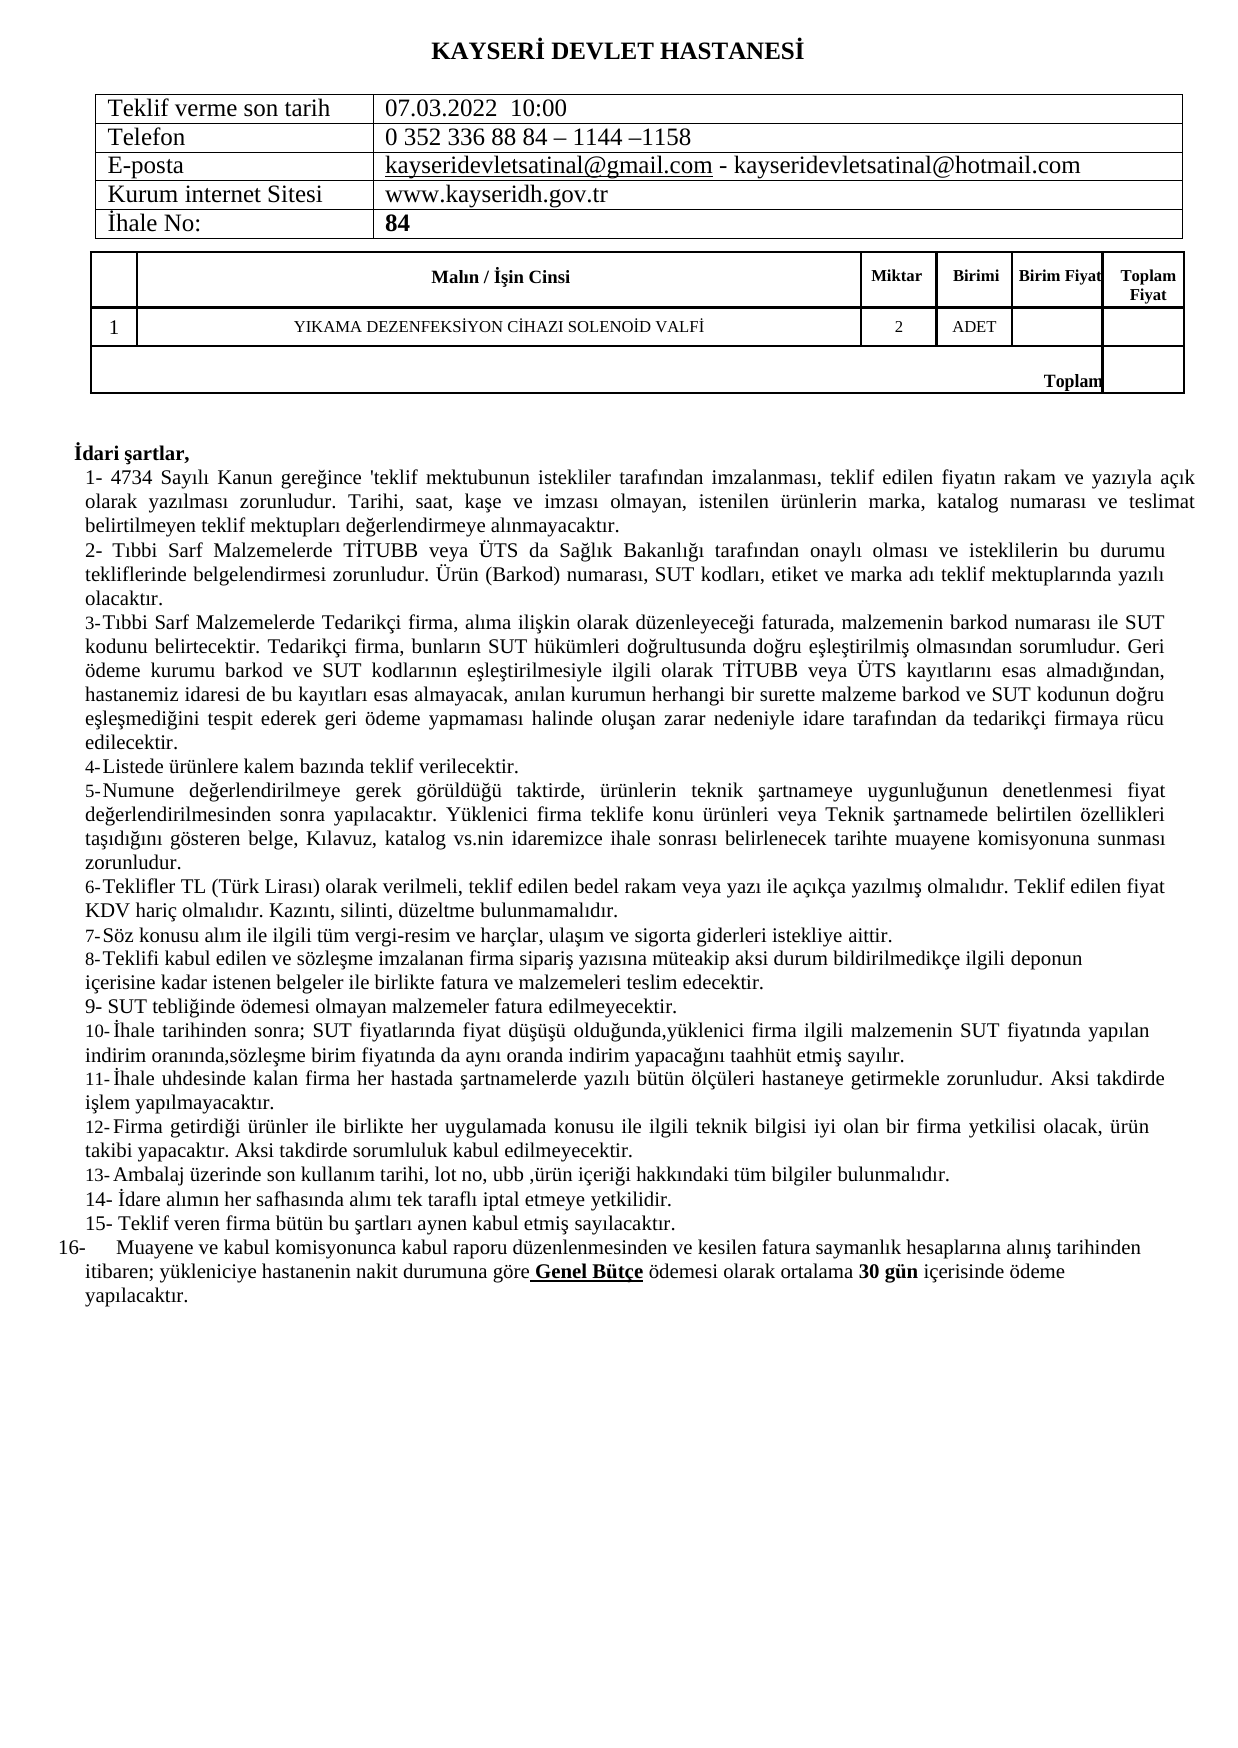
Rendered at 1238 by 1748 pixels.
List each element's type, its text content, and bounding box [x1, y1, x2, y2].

list İhale uhdesinde kalan firma her hastada şartnamelerde yazılı bütün ölçüleri hastaneye getirmekle zorunludur. Aksi takdirde işlem yapılmayacaktır. [85, 1067, 1167, 1114]
table_cell Kurum internet Sitesi [96, 181, 373, 209]
list Teklif veren firma bütün bu şartları aynen kabul etmiş sayılacaktır. [85, 1211, 1167, 1234]
list Listede ürünlere kalem bazında teklif verilecektir. [85, 754, 1167, 778]
text KAYSERİ DEVLET HASTANESİ [431, 36, 1212, 65]
table_cell İhale No: [96, 210, 373, 238]
table_header [92, 253, 136, 306]
table_cell 1 [92, 309, 136, 345]
table_cell YIKAMA DEZENFEKSİYON CİHAZI SOLENOİD VALFİ [138, 309, 860, 345]
table_header Teklif verme son tarih [96, 95, 373, 123]
table_cell www.kayseridh.gov.tr [374, 181, 1182, 209]
text İdari şartlar, [74, 442, 1167, 465]
list Muayene ve kabul komisyonunca kabul raporu düzenlenmesinden ve kesilen fatura saymanlık hesaplarına alınış tarihinden itibaren; yükleniciye hastanenin nakit durumuna göre Genel Bütçe ödemesi olarak ortalama 30 gün içerisinde ödeme yapılacaktır. [58, 1234, 1167, 1307]
list Teklifi kabul edilen ve sözleşme imzalanan firma sipariş yazısına müteakip aksi durum bildirilmedikçe ilgili deponun [85, 947, 1181, 970]
table_cell 84 [374, 210, 1182, 238]
list İhale tarihinden sonra; SUT fiyatlarında fiyat düşüşü olduğunda,yüklenici firma ilgili malzemenin SUT fiyatında yapılan indirim oranında,sözleşme birim fiyatında da aynı oranda indirim yapacağını taahhüt etmiş sayılır. [85, 1018, 1152, 1067]
list Söz konusu alım ile ilgili tüm vergi-resim ve harçlar, ulaşım ve sigorta giderleri istekliye aittir. [85, 922, 1167, 947]
table_cell 2 [862, 309, 935, 345]
list Firma getirdiği ürünler ile birlikte her uygulamada konusu ile ilgili teknik bilgisi iyi olan bir firma yetkilisi olacak, ürün [85, 1114, 1167, 1138]
list Tıbbi Sarf Malzemelerde Tedarikçi firma, alıma ilişkin olarak düzenleyeceği faturada, malzemenin barkod numarası ile SUT kodunu belirtecektir. Tedarikçi firma, bunların SUT hükümleri doğrultusunda doğru eşleştirilmiş olmasından sorumludur. Geri ödeme kurumu barkod ve SUT kodlarının eşleştirilmesiyle ilgili olarak TİTUBB veya ÜTS kayıtlarını esas almadığından, hastanemiz idaresi de bu kayıtları esas almayacak, anılan kurumun herhangi bir surette malzeme barkod ve SUT kodunun doğru eşleşmediğini tespit ederek geri ödeme yapmaması halinde oluşan zarar nedeniyle idare tarafından da tedarikçi firmaya rücu edilecektir. [85, 610, 1167, 754]
table_cell [1104, 309, 1183, 345]
table_header Birimi [938, 253, 1011, 306]
list İdare alımın her safhasında alımı tek taraflı iptal etmeye yetkilidir. [85, 1186, 1167, 1211]
table_cell 0 352 336 88 84 – 1144 –1158 [374, 124, 1182, 152]
table_cell E-posta [96, 153, 373, 180]
list SUT tebliğinde ödemesi olmayan malzemeler fatura edilmeyecektir. [85, 994, 1167, 1018]
table_cell ADET [938, 309, 1011, 345]
table_header Malın / İşin Cinsi [138, 253, 860, 306]
list Numune değerlendirilmeye gerek görüldüğü taktirde, ürünlerin teknik şartnameye uygunluğunun denetlenmesi fiyat değerlendirilmesinden sonra yapılacaktır. Yüklenici firma teklife konu ürünleri veya Teknik şartnamede belirtilen özellikleri taşıdığını gösteren belge, Kılavuz, katalog vs.nin idaremizce ihale sonrası belirlenecek tarihte muayene komisyonuna sunması zorunludur. [85, 778, 1167, 874]
table_cell [1104, 347, 1183, 392]
table_cell [1013, 309, 1101, 345]
table_header Toplam Fiyat [1104, 253, 1183, 306]
list Teklifler TL (Türk Lirası) olarak verilmeli, teklif edilen bedel rakam veya yazı ile açıkça yazılmış olmalıdır. Teklif edilen fiyat KDV hariç olmalıdır. Kazıntı, silinti, düzeltme bulunmamalıdır. [85, 874, 1167, 922]
table_header 07.03.2022 10:00 [374, 95, 1182, 123]
table_cell Telefon [96, 124, 373, 152]
table_cell Toplam [92, 347, 1101, 392]
list Tıbbi Sarf Malzemelerde TİTUBB veya ÜTS da Sağlık Bakanlığı tarafından onaylı olması ve isteklilerin bu durumu tekliflerinde belgelendirmesi zorunludur. Ürün (Barkod) numarası, SUT kodları, etiket ve marka adı teklif mektuplarında yazılı olacaktır. [85, 537, 1167, 610]
table_cell kayseridevletsatinal@gmail.com - kayseridevletsatinal@hotmail.com [374, 153, 1182, 180]
list Ambalaj üzerinde son kullanım tarihi, lot no, ubb ,ürün içeriği hakkındaki tüm bilgiler bulunmalıdır. [85, 1162, 1167, 1186]
text 1- 4734 Sayılı Kanun gereğince 'teklif mektubunun istekliler tarafından imzalanması, teklif edilen fiyatın rakam ve yazıyla açık olarak yazılması zorunludur. Tarihi, saat, kaşe ve imzası olmayan, istenilen ürünlerin marka, katalog numarası ve teslimat belirtilmeyen teklif mektupları değerlendirmeye alınmayacaktır. [85, 465, 1196, 537]
text içerisine kadar istenen belgeler ile birlikte fatura ve malzemeleri teslim edecektir. [85, 970, 1167, 994]
text takibi yapacaktır. Aksi takdirde sorumluluk kabul edilmeyecektir. [85, 1138, 1167, 1162]
table_header Birim Fiyat [1013, 253, 1101, 306]
table_header Miktar [862, 253, 935, 306]
